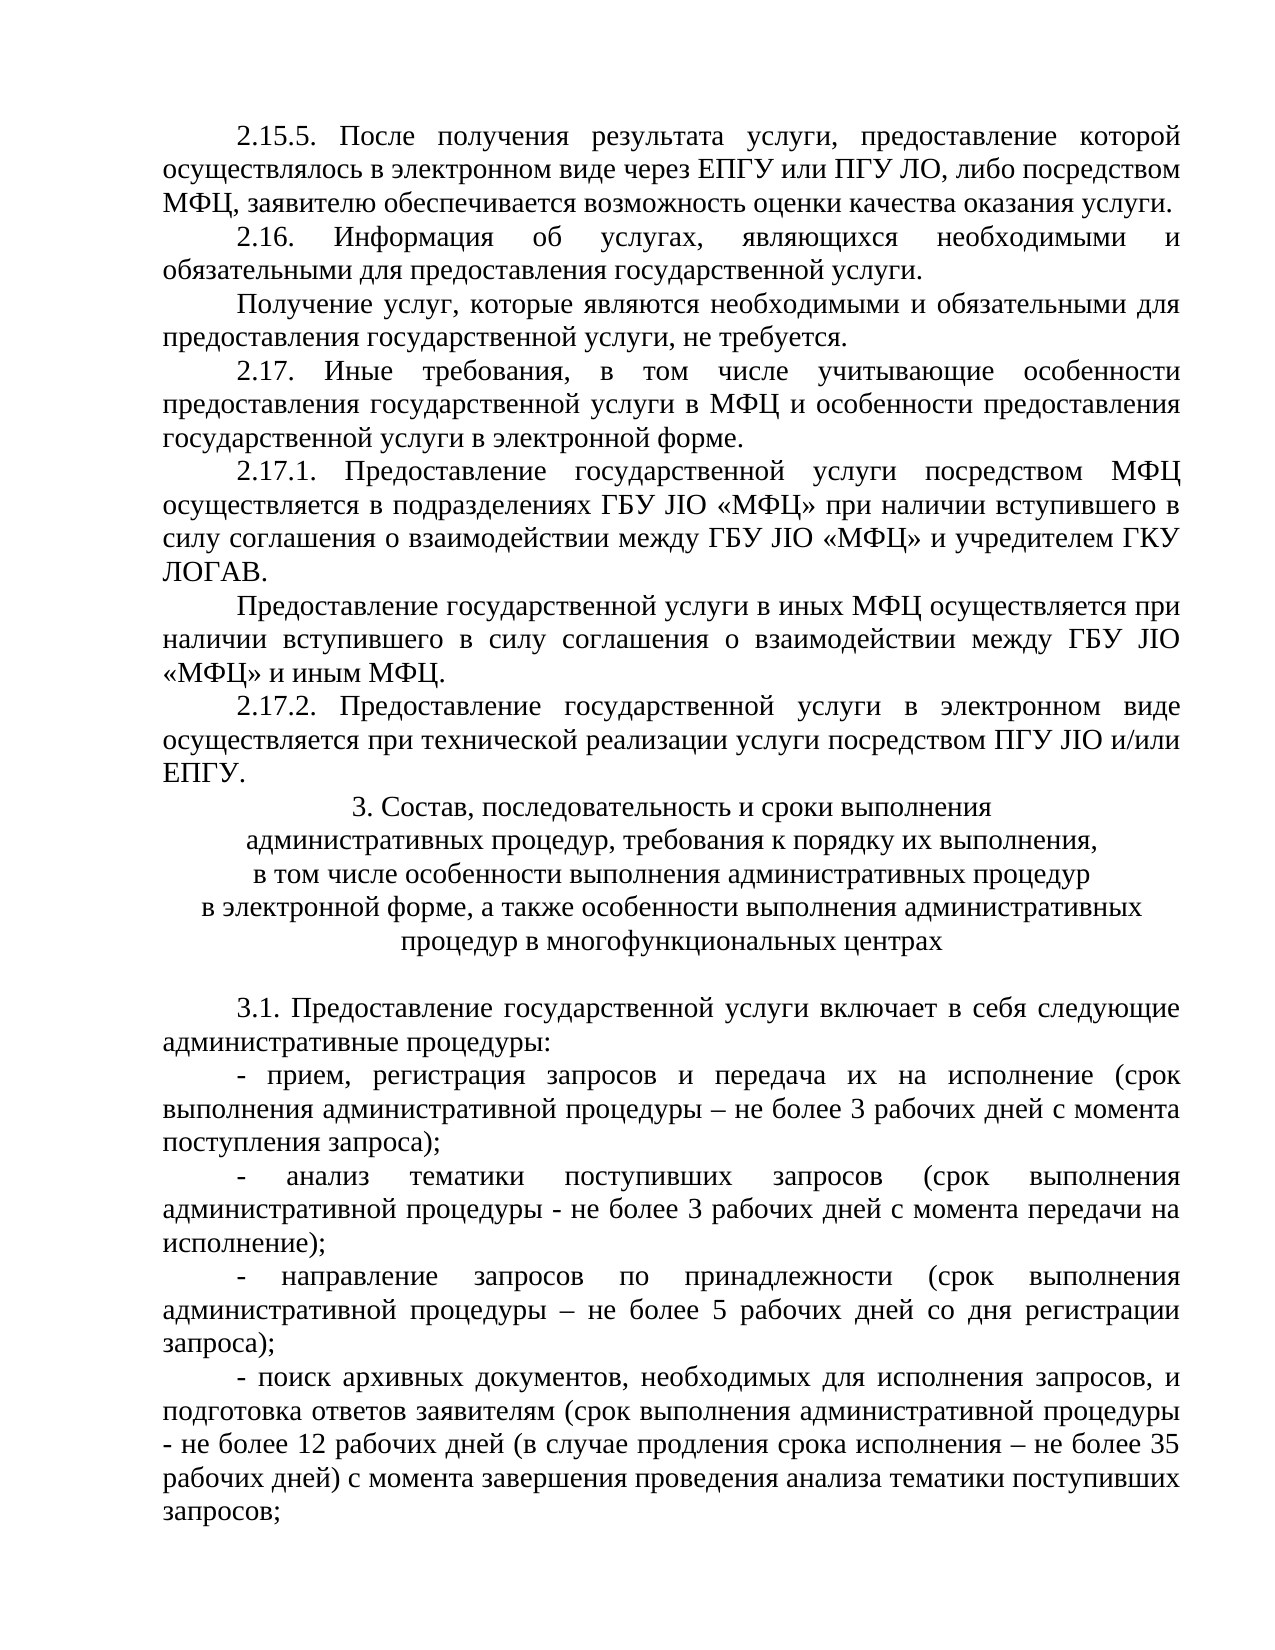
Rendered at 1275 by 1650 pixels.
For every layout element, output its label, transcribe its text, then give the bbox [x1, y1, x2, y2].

text - анализ тематики поступивших запросов (срок выполнения административной процедуры - не более 3 рабочих дней с момента передачи на исполнение); [162, 1158, 1181, 1258]
text 2.17.2. Предоставление государственной услуги в электронном виде осуществляется при технической реализации услуги посредством ПГУ JIO и/или ЕПГУ. [162, 688, 1181, 789]
text 3. Состав, последовательность и сроки выполнения [162, 789, 1181, 822]
text - прием, регистрация запросов и передача их на исполнение (срок выполнения административной процедуры – не более 3 рабочих дней с момента поступления запроса); [162, 1057, 1181, 1158]
text Получение услуг, которые являются необходимыми и обязательными для предоставления государственной услуги, не требуется. [162, 286, 1181, 353]
text 2.17. Иные требования, в том числе учитывающие особенности предоставления государственной услуги в МФЦ и особенности предоставления государственной услуги в электронной форме. [162, 353, 1181, 453]
text Предоставление государственной услуги в иных МФЦ осуществляется при наличии вступившего в силу соглашения о взаимодействии между ГБУ JIO «МФЦ» и иным МФЦ. [162, 588, 1181, 688]
text - поиск архивных документов, необходимых для исполнения запросов, и подготовка ответов заявителям (срок выполнения административной процедуры - не более 12 рабочих дней (в случае продления срока исполнения – не более 35 рабочих дней) с момента завершения проведения анализа тематики поступивших запросов; [162, 1359, 1181, 1527]
text 2.17.1. Предоставление государственной услуги посредством МФЦ осуществляется в подразделениях ГБУ JIO «МФЦ» при наличии вступившего в силу соглашения о взаимодействии между ГБУ JIO «МФЦ» и учредителем ГКУ ЛОГАВ. [162, 453, 1181, 588]
text в электронной форме, а также особенности выполнения административных процедур в многофункциональных центрах [162, 889, 1181, 957]
text административных процедур, требования к порядку их выполнения, [162, 822, 1181, 856]
text 2.15.5. После получения результата услуги, предоставление которой осуществлялось в электронном виде через ЕПГУ или ПГУ ЛО, либо посредством МФЦ, заявителю обеспечивается возможность оценки качества оказания услуги. [162, 118, 1181, 219]
text 2.16. Информация об услугах, являющихся необходимыми и обязательными для предоставления государственной услуги. [162, 219, 1181, 286]
text 3.1. Предоставление государственной услуги включает в себя следующие административные процедуры: [162, 990, 1181, 1057]
text - направление запросов по принадлежности (срок выполнения административной процедуры – не более 5 рабочих дней со дня регистрации запроса); [162, 1258, 1181, 1359]
text в том числе особенности выполнения административных процедур [162, 856, 1181, 889]
